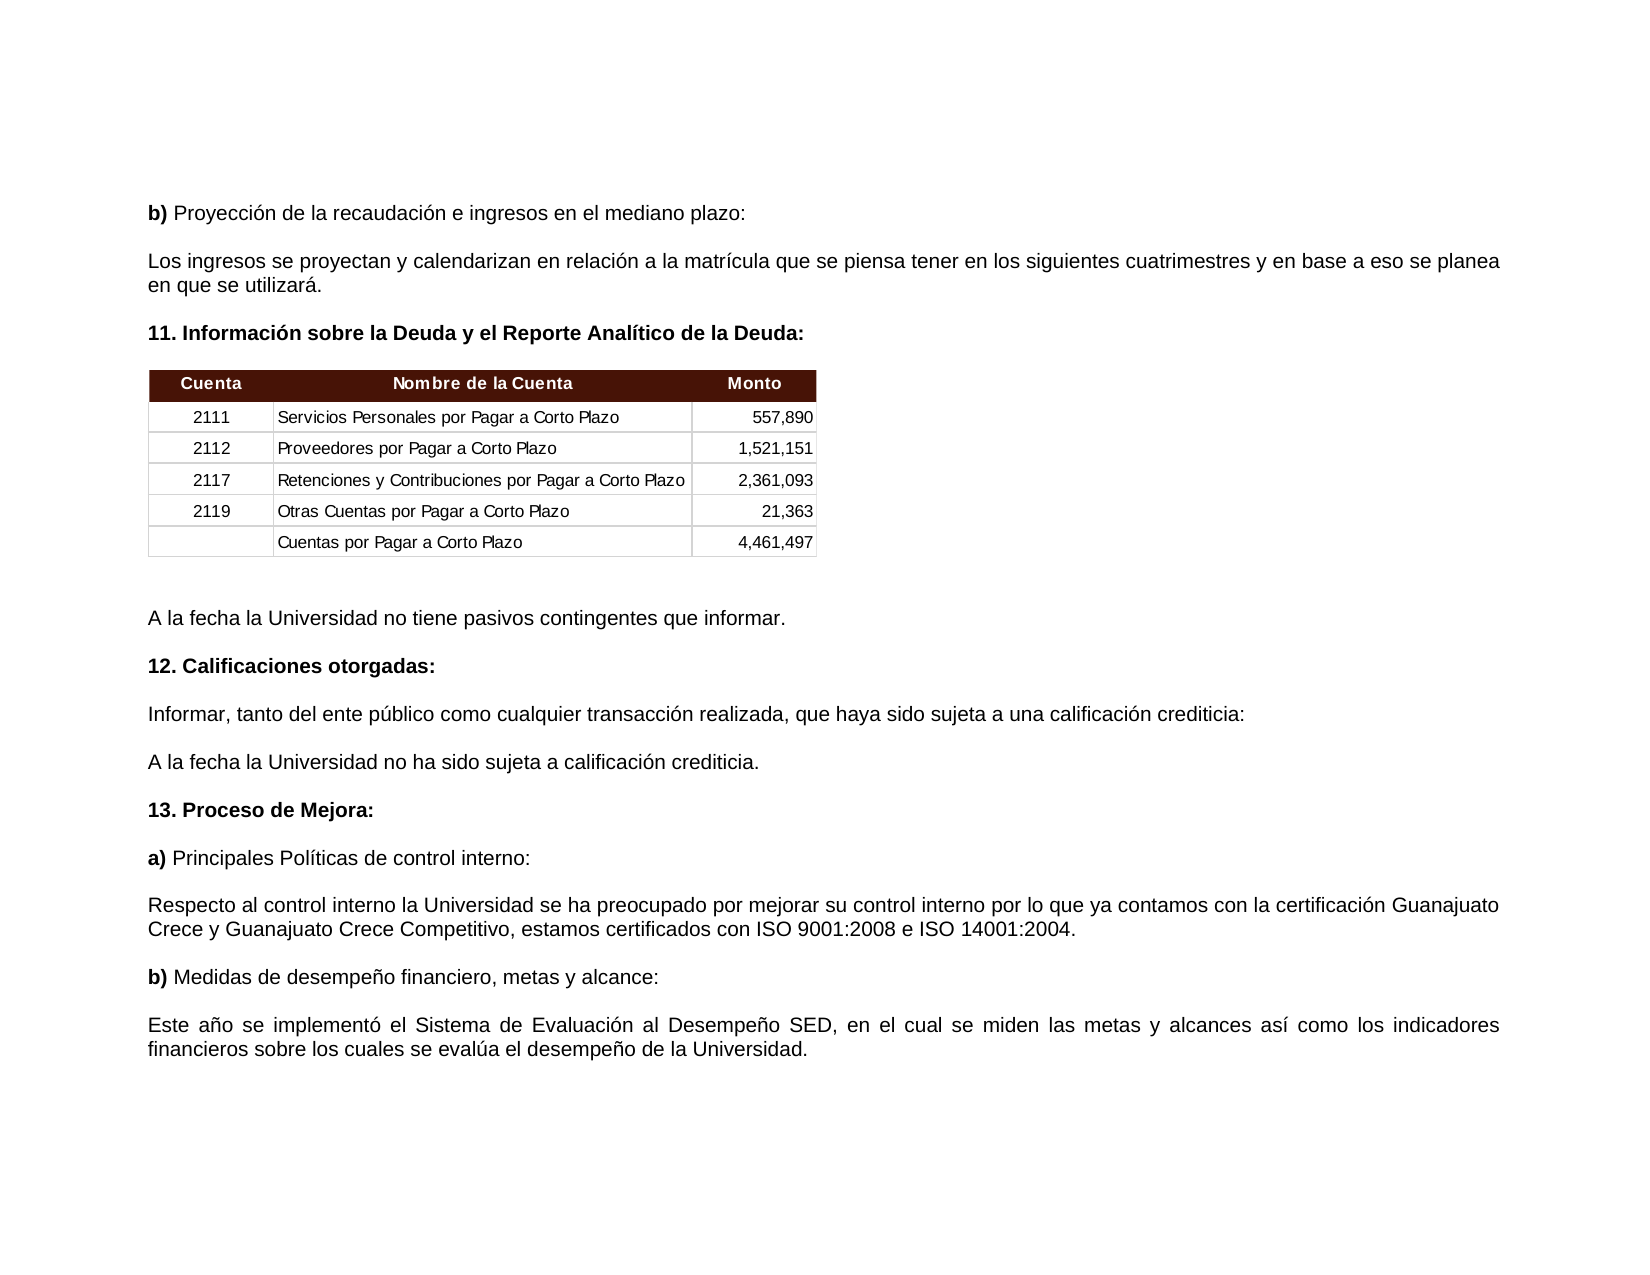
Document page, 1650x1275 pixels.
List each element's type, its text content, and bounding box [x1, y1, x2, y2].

text Informar, tanto del ente público como cualquier transacción realizada, que haya sido sujeta a una calificación crediticia: [148, 702, 1502, 726]
text 13. Proceso de Mejora: [148, 797, 1502, 821]
text A la fecha la Universidad no tiene pasivos contingentes que informar. [148, 606, 1502, 630]
text a) Principales Políticas de control interno: [148, 845, 1502, 869]
text Respecto al control interno la Universidad se ha preocupado por mejorar su control interno por lo que ya contamos con la certificación Guanajuato Crece y Guanajuato Crece Competitivo, estamos certificados con ISO 9001:2008 e ISO 14001:2004. [148, 893, 1502, 941]
text b) Proyección de la recaudación e ingresos en el mediano plazo: [148, 201, 1502, 225]
text Este año se implementó el Sistema de Evaluación al Desempeño SED, en el cual se miden las metas y alcances así como los indicadores financieros sobre los cuales se evalúa el desempeño de la Universidad. [148, 1013, 1502, 1061]
text 12. Calificaciones otorgadas: [148, 654, 1502, 678]
text Los ingresos se proyectan y calendarizan en relación a la matrícula que se piensa tener en los siguientes cuatrimestres y en base a eso se planea en que se utilizará. [148, 249, 1502, 297]
text 11. Información sobre la Deuda y el Reporte Analítico de la Deuda: [148, 321, 1502, 345]
text b) Medidas de desempeño financiero, metas y alcance: [148, 965, 1502, 989]
text A la fecha la Universidad no ha sido sujeta a calificación crediticia. [148, 749, 1502, 773]
